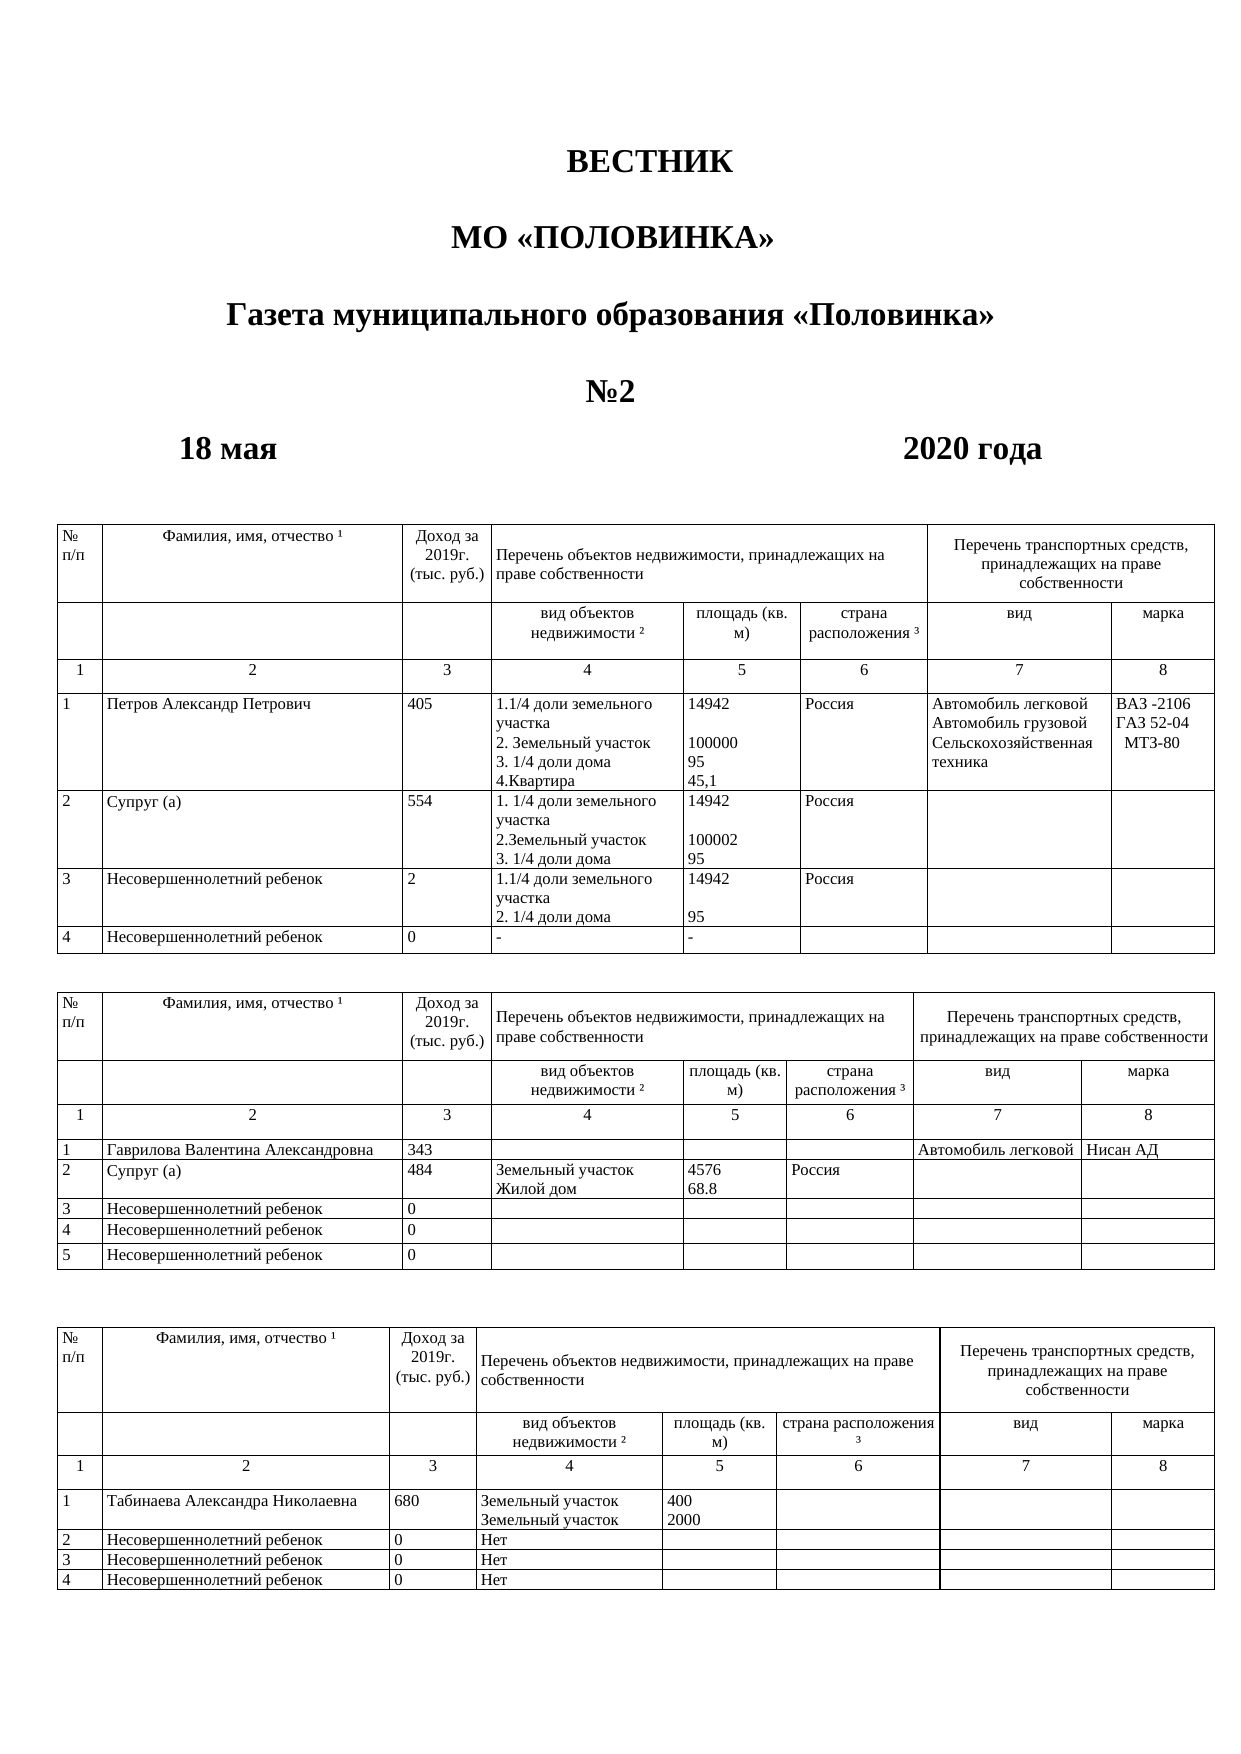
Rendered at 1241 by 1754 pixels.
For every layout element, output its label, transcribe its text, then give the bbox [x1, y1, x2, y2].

table_cell 14942 100002 95 [684, 791, 800, 868]
table_cell [58, 603, 102, 659]
table_cell 405 [403, 694, 491, 790]
table_cell Петров Александр Петрович [103, 694, 402, 790]
table_cell 4 [58, 1570, 102, 1589]
table_cell 400 2000 [663, 1490, 776, 1529]
table_cell [787, 1199, 913, 1218]
table_cell [914, 1219, 1081, 1243]
table_cell [1082, 1160, 1214, 1198]
table_cell [928, 791, 1111, 868]
table_cell 4 [58, 927, 102, 952]
table_cell 2 [103, 660, 402, 693]
table_cell [492, 1244, 683, 1268]
table_header Перечень объектов недвижимости, принадлежащих на праве собственности [492, 525, 927, 602]
table_cell [787, 1219, 913, 1243]
table_cell вид объектов недвижимости ² [492, 603, 683, 659]
table_cell 8 [1082, 1105, 1214, 1138]
table_cell 3 [58, 1550, 102, 1569]
table_cell [663, 1550, 776, 1569]
table_cell Несовершеннолетний ребенок [103, 1199, 402, 1218]
table_header № п/п [58, 1328, 102, 1412]
table_cell 4 [492, 660, 683, 693]
table_cell вид [928, 603, 1111, 659]
table_cell Россия [801, 869, 927, 926]
table_cell [787, 1140, 913, 1159]
table_cell [58, 1413, 102, 1455]
table_cell 1.1/4 доли земельного участка 2. Земельный участок 3. 1/4 доли дома 4.Квартира [492, 694, 683, 790]
table_cell 1 [58, 1490, 102, 1529]
table_cell вид [941, 1413, 1111, 1455]
table_cell 0 [403, 1244, 491, 1268]
table_cell [1082, 1199, 1214, 1218]
table_cell [684, 1219, 786, 1243]
table_cell Нисан АД [1082, 1140, 1214, 1159]
table_cell Нет [477, 1550, 662, 1569]
table_cell [914, 1199, 1081, 1218]
table_cell 2 [58, 791, 102, 868]
table_cell [1082, 1244, 1214, 1268]
table_cell 1 [58, 1140, 102, 1159]
table_cell [941, 1550, 1111, 1569]
table_cell 8 [1112, 660, 1214, 693]
table_header Доход за 2019г. (тыс. руб.) [403, 993, 491, 1060]
table_cell 4 [477, 1456, 662, 1489]
table_cell [787, 1244, 913, 1268]
text МО «ПОЛОВИНКА» [59, 218, 1167, 256]
table_cell 0 [403, 927, 491, 952]
table_cell Автомобиль легковой Автомобиль грузовой Сельскохозяйственная техника [928, 694, 1111, 790]
table_cell - [492, 927, 683, 952]
text ВЕСТНИК [59, 141, 1167, 179]
table_cell Несовершеннолетний ребенок [103, 1570, 389, 1589]
table_cell [1112, 1490, 1214, 1529]
table_header № п/п [58, 525, 102, 602]
table_cell 7 [941, 1456, 1111, 1489]
table_header № п/п [58, 993, 102, 1060]
table_cell 0 [403, 1219, 491, 1243]
table_cell Несовершеннолетний ребенок [103, 927, 402, 952]
table_cell 0 [390, 1570, 476, 1589]
table_cell Россия [787, 1160, 913, 1198]
table_cell Автомобиль легковой [914, 1140, 1081, 1159]
table_cell 2 [403, 869, 491, 926]
table_cell 554 [403, 791, 491, 868]
table_cell 0 [390, 1550, 476, 1569]
table_cell 1. 1/4 доли земельного участка 2.Земельный участок 3. 1/4 доли дома [492, 791, 683, 868]
table_cell - [684, 927, 800, 952]
table_cell 1.1/4 доли земельного участка 2. 1/4 доли дома [492, 869, 683, 926]
table_cell 3 [58, 869, 102, 926]
table_cell 4 [492, 1105, 683, 1138]
table_cell 3 [58, 1199, 102, 1218]
table_cell площадь (кв. м) [684, 603, 800, 659]
table_cell вид объектов недвижимости ² [477, 1413, 662, 1455]
table_cell [777, 1550, 939, 1569]
table_cell ВАЗ -2106 ГАЗ 52-04 МТЗ-80 [1112, 694, 1214, 790]
table_header Доход за 2019г. (тыс. руб.) [390, 1328, 476, 1412]
table_cell [1112, 1570, 1214, 1589]
table_cell Несовершеннолетний ребенок [103, 1244, 402, 1268]
table_header Перечень транспортных средств, принадлежащих на праве собственности [928, 525, 1214, 602]
table_cell 1 [58, 1105, 102, 1138]
table_cell [777, 1530, 939, 1549]
table_cell Нет [477, 1570, 662, 1589]
table_cell [941, 1570, 1111, 1589]
text №2 [59, 371, 1162, 409]
table_cell 6 [801, 660, 927, 693]
table_cell 5 [663, 1456, 776, 1489]
table_cell Несовершеннолетний ребенок [103, 1550, 389, 1569]
table_cell 680 [390, 1490, 476, 1529]
table_cell [1082, 1219, 1214, 1243]
table_cell Гаврилова Валентина Александровна [103, 1140, 402, 1159]
table_cell [103, 1413, 389, 1455]
table_cell [941, 1530, 1111, 1549]
table_cell [1112, 1530, 1214, 1549]
table_header Перечень объектов недвижимости, принадлежащих на праве собственности [492, 993, 913, 1060]
table_cell страна расположения ³ [787, 1061, 913, 1104]
table_cell 2 [58, 1160, 102, 1198]
table_cell 8 [1112, 1456, 1214, 1489]
table_cell Земельный участок Земельный участок [477, 1490, 662, 1529]
table_cell Россия [801, 791, 927, 868]
table_cell 3 [403, 660, 491, 693]
table_cell [928, 927, 1111, 952]
table_cell [928, 869, 1111, 926]
table_cell 2 [103, 1105, 402, 1138]
table_cell 2 [103, 1456, 389, 1489]
table_cell 14942 95 [684, 869, 800, 926]
table_cell Несовершеннолетний ребенок [103, 1219, 402, 1243]
table_header Перечень объектов недвижимости, принадлежащих на праве собственности [477, 1328, 939, 1412]
table_cell 343 [403, 1140, 491, 1159]
table_cell 3 [390, 1456, 476, 1489]
table_cell 6 [777, 1456, 939, 1489]
table_cell вид объектов недвижимости ² [492, 1061, 683, 1104]
table_cell [684, 1199, 786, 1218]
text 18 мая 2020 года [59, 428, 1162, 467]
table_cell Супруг (а) [103, 791, 402, 868]
table_cell [663, 1530, 776, 1549]
table_cell Нет [477, 1530, 662, 1549]
table_cell [663, 1570, 776, 1589]
table_cell [103, 603, 402, 659]
table_header Фамилия, имя, отчество ¹ [103, 993, 402, 1060]
table_cell 484 [403, 1160, 491, 1198]
table_cell [684, 1244, 786, 1268]
table_cell 5 [684, 1105, 786, 1138]
table_cell Несовершеннолетний ребенок [103, 1530, 389, 1549]
table_cell 7 [928, 660, 1111, 693]
table_cell вид [914, 1061, 1081, 1104]
table_cell Табинаева Александра Николаевна [103, 1490, 389, 1529]
table_cell [914, 1160, 1081, 1198]
table_header Доход за 2019г. (тыс. руб.) [403, 525, 491, 602]
table_cell [914, 1244, 1081, 1268]
table_cell Несовершеннолетний ребенок [103, 869, 402, 926]
table_cell 14942 100000 95 45,1 [684, 694, 800, 790]
table_cell [492, 1219, 683, 1243]
table_cell [1112, 927, 1214, 952]
table_cell Земельный участок Жилой дом [492, 1160, 683, 1198]
table_cell [1112, 791, 1214, 868]
table_cell марка [1082, 1061, 1214, 1104]
table_cell площадь (кв. м) [663, 1413, 776, 1455]
table_cell 4 [58, 1219, 102, 1243]
table_cell 1 [58, 694, 102, 790]
table_header Перечень транспортных средств, принадлежащих на праве собственности [914, 993, 1214, 1060]
table_cell 5 [684, 660, 800, 693]
table_cell [777, 1570, 939, 1589]
table_cell [684, 1140, 786, 1159]
table_cell [403, 1061, 491, 1104]
table_cell площадь (кв. м) [684, 1061, 786, 1104]
table_cell 0 [403, 1199, 491, 1218]
table_cell Супруг (а) [103, 1160, 402, 1198]
text Газета муниципального образования «Половинка» [59, 294, 1162, 333]
table_cell 5 [58, 1244, 102, 1268]
table_cell 7 [914, 1105, 1081, 1138]
table_header Фамилия, имя, отчество ¹ [103, 1328, 389, 1412]
table_cell [801, 927, 927, 952]
table_cell [492, 1199, 683, 1218]
table_cell [403, 603, 491, 659]
table_cell страна расположения ³ [777, 1413, 939, 1455]
table_cell страна расположения ³ [801, 603, 927, 659]
table_cell [58, 1061, 102, 1104]
table_cell [492, 1140, 683, 1159]
table_cell 4576 68.8 [684, 1160, 786, 1198]
table_header Перечень транспортных средств, принадлежащих на праве собственности [941, 1328, 1214, 1412]
table_cell [941, 1490, 1111, 1529]
table_cell [1112, 869, 1214, 926]
table_header Фамилия, имя, отчество ¹ [103, 525, 402, 602]
table_cell 3 [403, 1105, 491, 1138]
table_cell Россия [801, 694, 927, 790]
table_cell 1 [58, 1456, 102, 1489]
table_cell [777, 1490, 939, 1529]
table_cell марка [1112, 1413, 1214, 1455]
table_cell 0 [390, 1530, 476, 1549]
table_cell марка [1112, 603, 1214, 659]
table_cell [390, 1413, 476, 1455]
table_cell 2 [58, 1530, 102, 1549]
table_cell [1112, 1550, 1214, 1569]
table_cell 1 [58, 660, 102, 693]
table_cell [103, 1061, 402, 1104]
table_cell 6 [787, 1105, 913, 1138]
